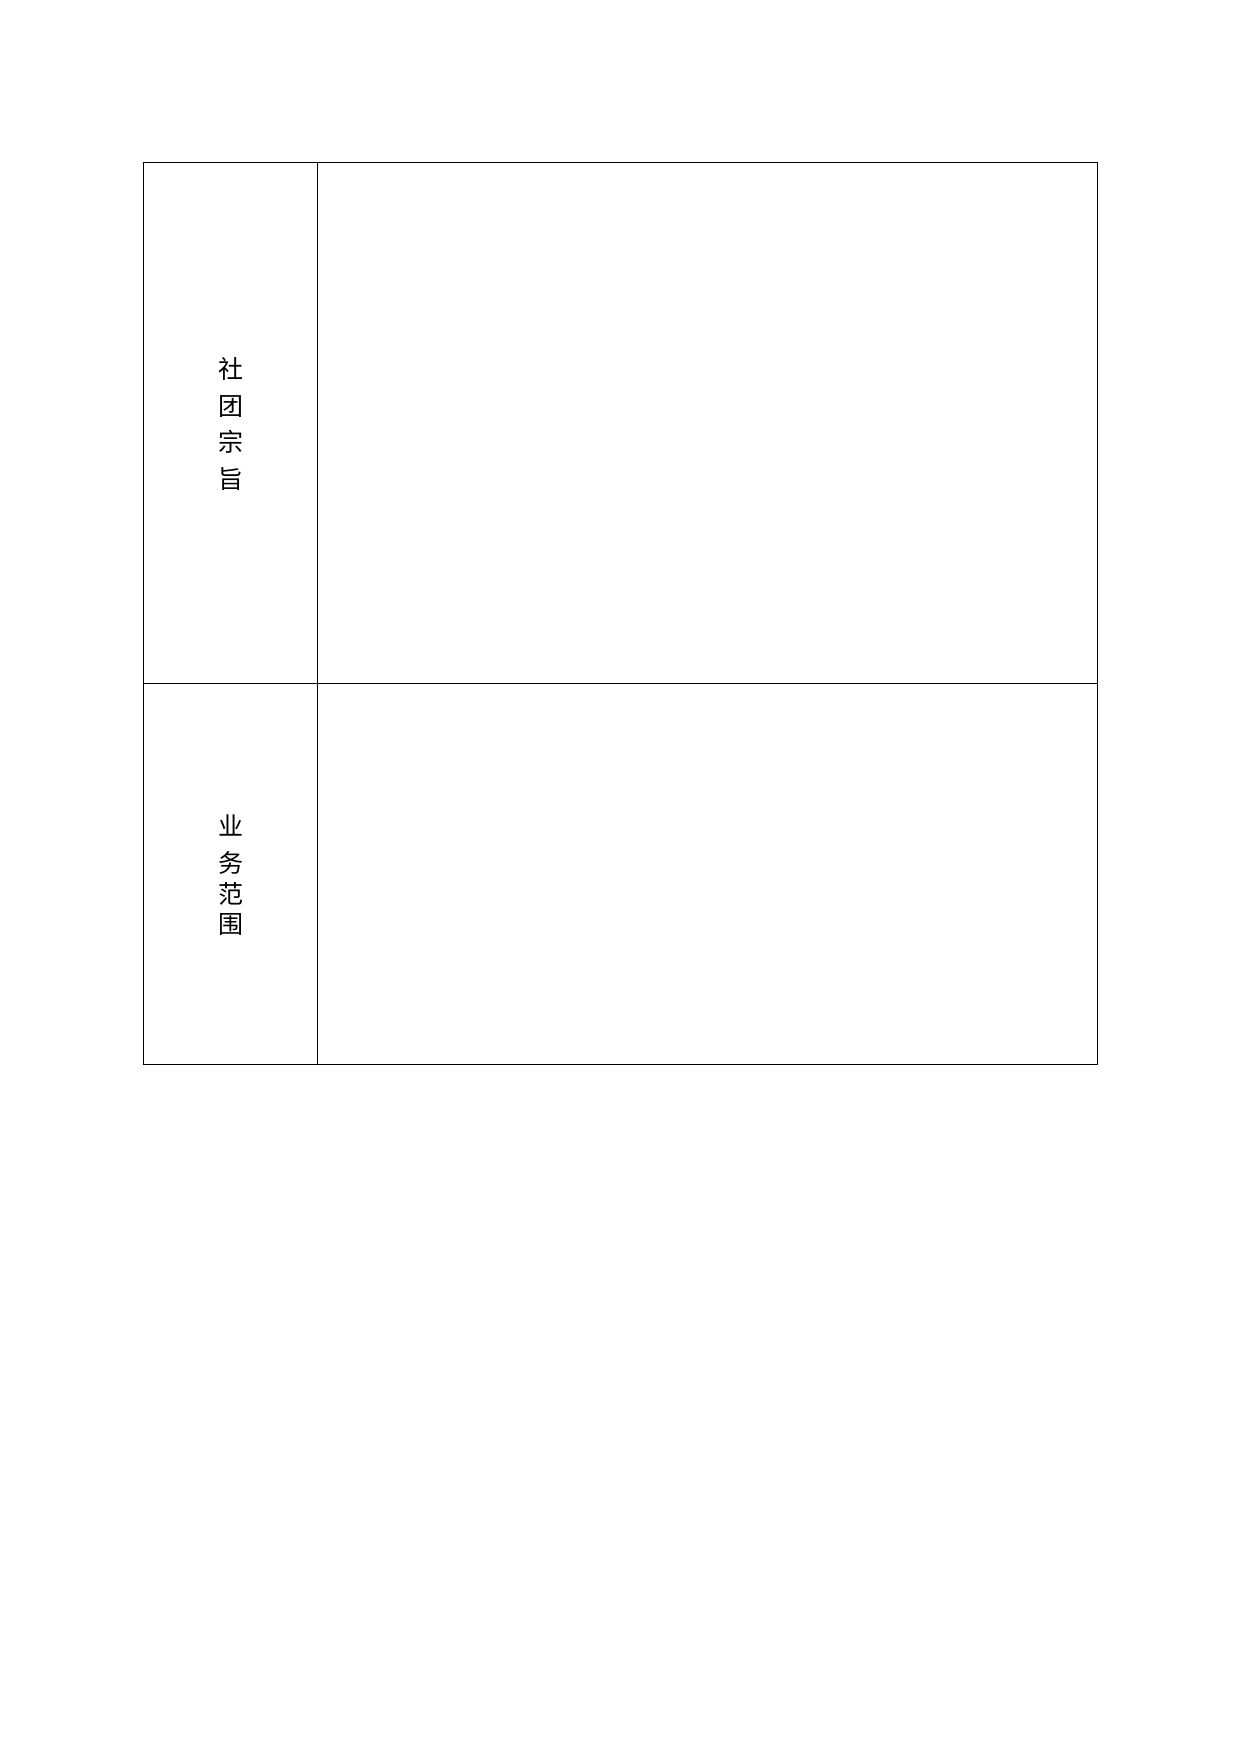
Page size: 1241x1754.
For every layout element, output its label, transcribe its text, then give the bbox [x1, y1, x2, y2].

table_cell 业 务 范 围 [144, 684, 317, 1064]
table_cell 社 团 宗 旨 [144, 163, 317, 683]
table_cell [318, 684, 1097, 1064]
table_cell [318, 163, 1097, 683]
